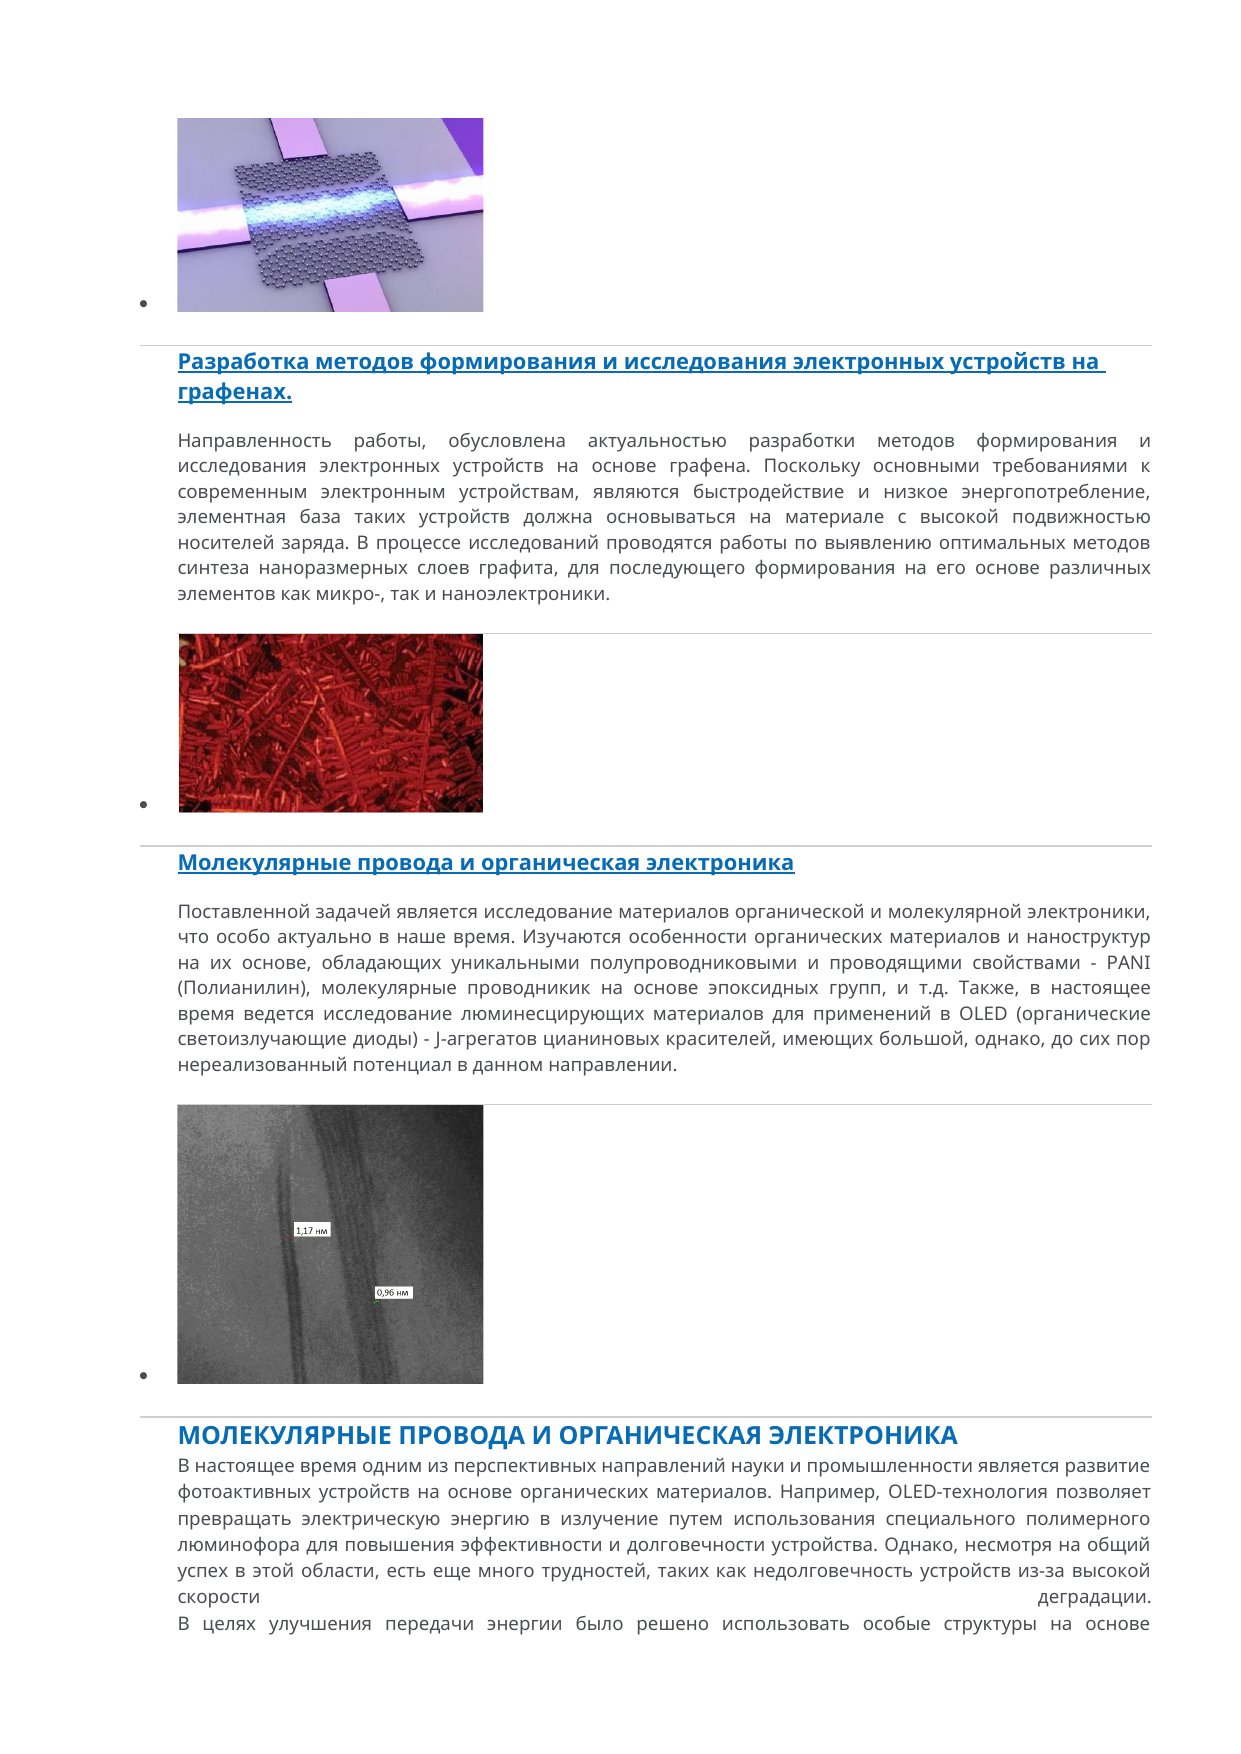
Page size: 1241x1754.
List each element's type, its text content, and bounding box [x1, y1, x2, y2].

text Молекулярные провода и органическая электроника [177, 847, 1152, 877]
text Направленность работы, обусловлена актуальностью разработки методов формирования и исследования электронных устройств на основе графена. Поскольку основными требованиями к современным электронным устройствам, являются быстродействие и низкое энергопотребление, элементная база таких устройств должна основываться на материале с высокой подвижностью носителей заряда. В процессе исследований проводятся работы по выявлению оптимальных методов синтеза наноразмерных слоев графита, для последующего формирования на его основе различных элементов как микро-, так и наноэлектроники. [177, 427, 1152, 633]
text Разработка методов формирования и исследования электронных устройств на графенах. [177, 346, 1152, 406]
picture [177, 1105, 484, 1384]
text Поставленной задачей является исследование материалов органической и молекулярной электроники, что особо актуально в наше время. Изучаются особенности органических материалов и наноструктур на их основе, обладающих уникальными полупроводниковыми и проводящими свойствами - PANI (Полианилин), молекулярные проводникик на основе эпоксидных групп, и т.д. Также, в настоящее время ведется исследование люминесцирующих материалов для применений в OLED (органические светоизлучающие диоды) - J-агрегатов цианиновых красителей, имеющих большой, однако, до сих пор нереализованный потенциал в данном направлении. [177, 898, 1152, 1104]
picture [177, 634, 484, 813]
subtitle МОЛЕКУЛЯРНЫЕ ПРОВОДА И ОРГАНИЧЕСКАЯ ЭЛЕКТРОНИКА [177, 1418, 1152, 1452]
picture [177, 118, 484, 312]
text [177, 1452, 1152, 1636]
